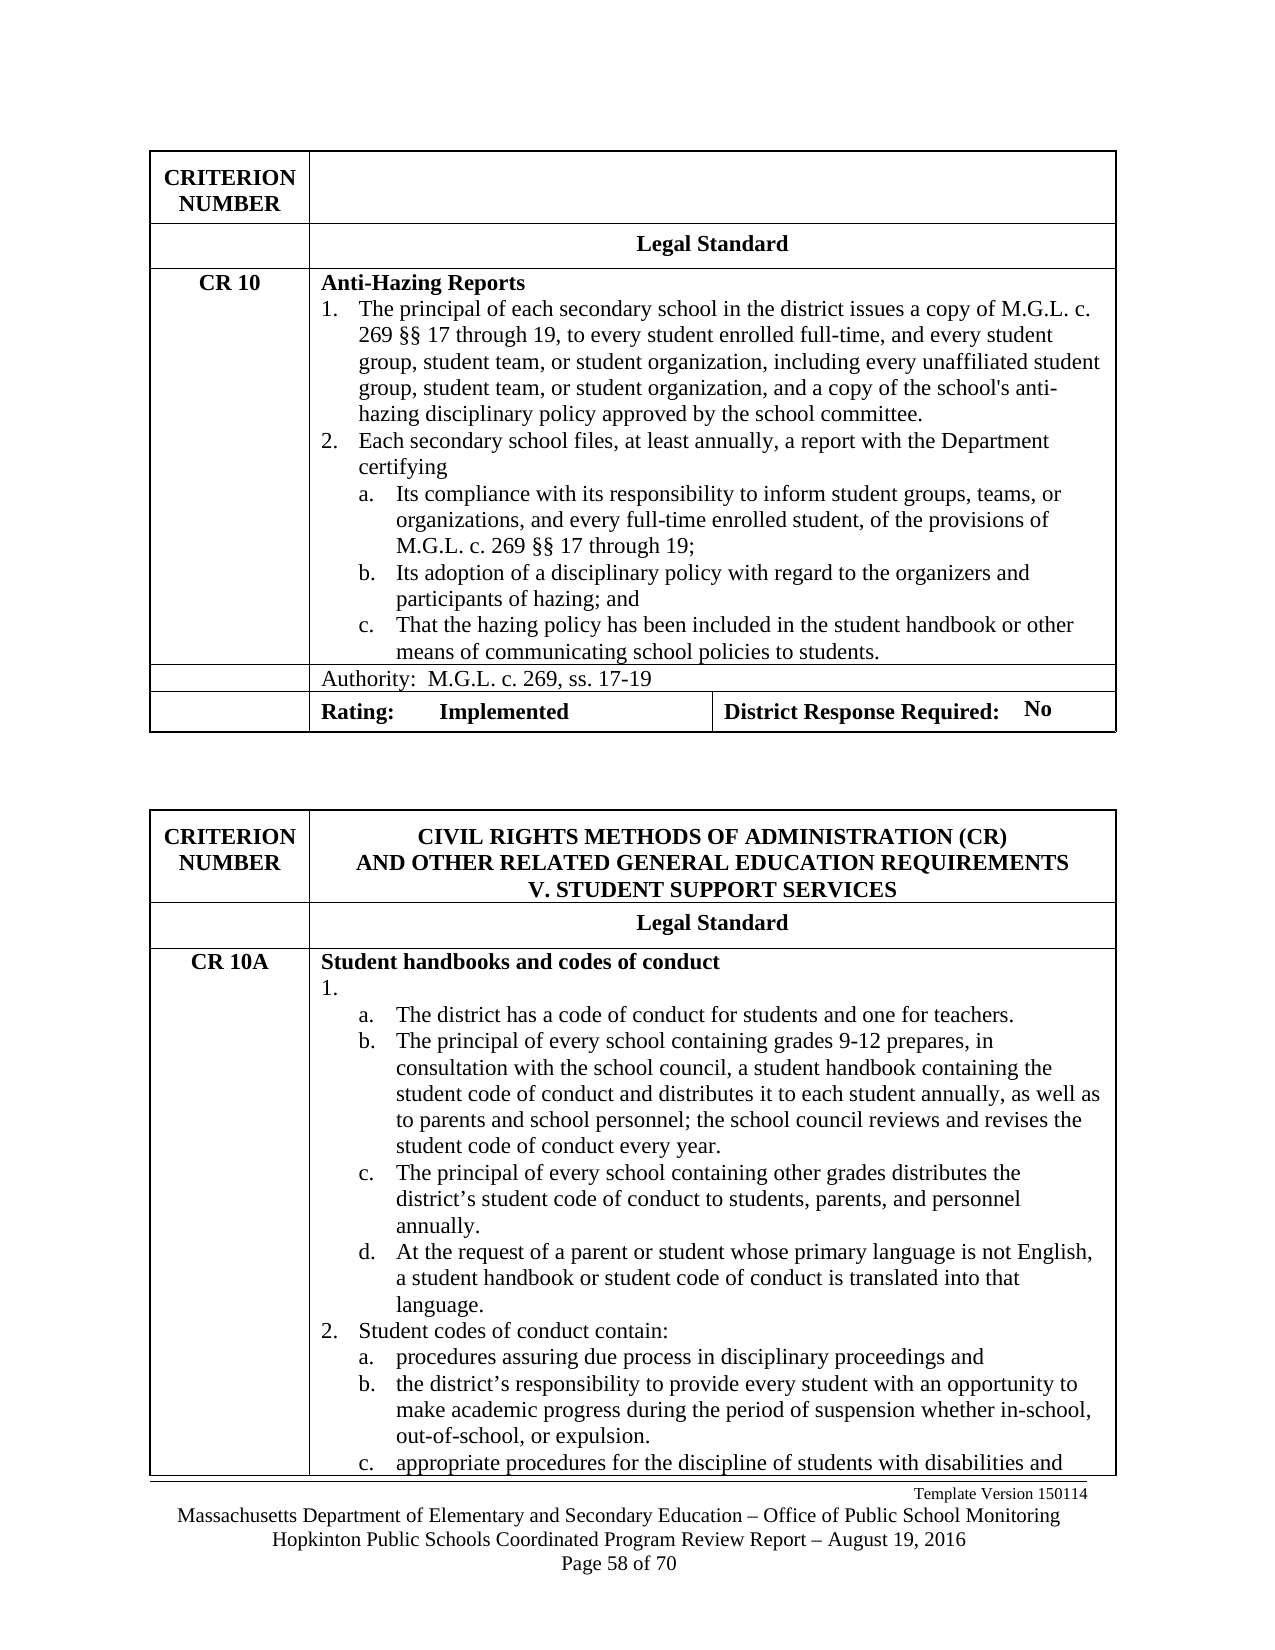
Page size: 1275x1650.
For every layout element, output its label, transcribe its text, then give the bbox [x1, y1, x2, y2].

table_cell Legal Standard [310, 903, 1115, 948]
table_cell [151, 224, 309, 268]
table_cell [151, 903, 309, 948]
table_cell [151, 665, 309, 691]
table_cell Implemented [422, 692, 712, 731]
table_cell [310, 949, 1115, 1475]
table_cell District Response Required: [713, 692, 1012, 731]
table_cell CR 10A [151, 949, 309, 1475]
table_cell Anti-Hazing Reports The principal of each secondary school in the district issues a copy of M.G.L. c. 269 §§ 17 through 19, to every student enrolled full-time, and every student group, student team, or student organization, including every unaffiliated student group, student team, or student organization, and a copy of the school's anti-hazing disciplinary policy approved by the school committee. Each secondary school files, at least annually, a report with the Department certifying Its compliance with its responsibility to inform student groups, teams, or organizations, and every full-time enrolled student, of the provisions of M.G.L. c. 269 §§ 17 through 19; Its adoption of a disciplinary policy with regard to the organizers and participants of hazing; and That the hazing policy has been included in the student handbook or other means of communicating school policies to students. [310, 269, 1115, 664]
table_header CRITERION NUMBER [151, 811, 309, 902]
table_header [310, 152, 1115, 223]
table_cell [151, 692, 309, 731]
table_cell Rating: [310, 692, 422, 731]
table_cell CR 10 [151, 269, 309, 664]
table_cell Legal Standard [310, 224, 1115, 268]
table_header CRITERION NUMBER [151, 152, 309, 223]
table_cell Authority: M.G.L. c. 269, ss. 17-19 [310, 665, 1115, 691]
table_header CIVIL RIGHTS METHODS OF ADMINISTRATION (CR) AND OTHER RELATED GENERAL EDUCATION REQUIREMENTS V. STUDENT SUPPORT SERVICES [310, 811, 1115, 902]
table_cell No [1013, 692, 1115, 731]
